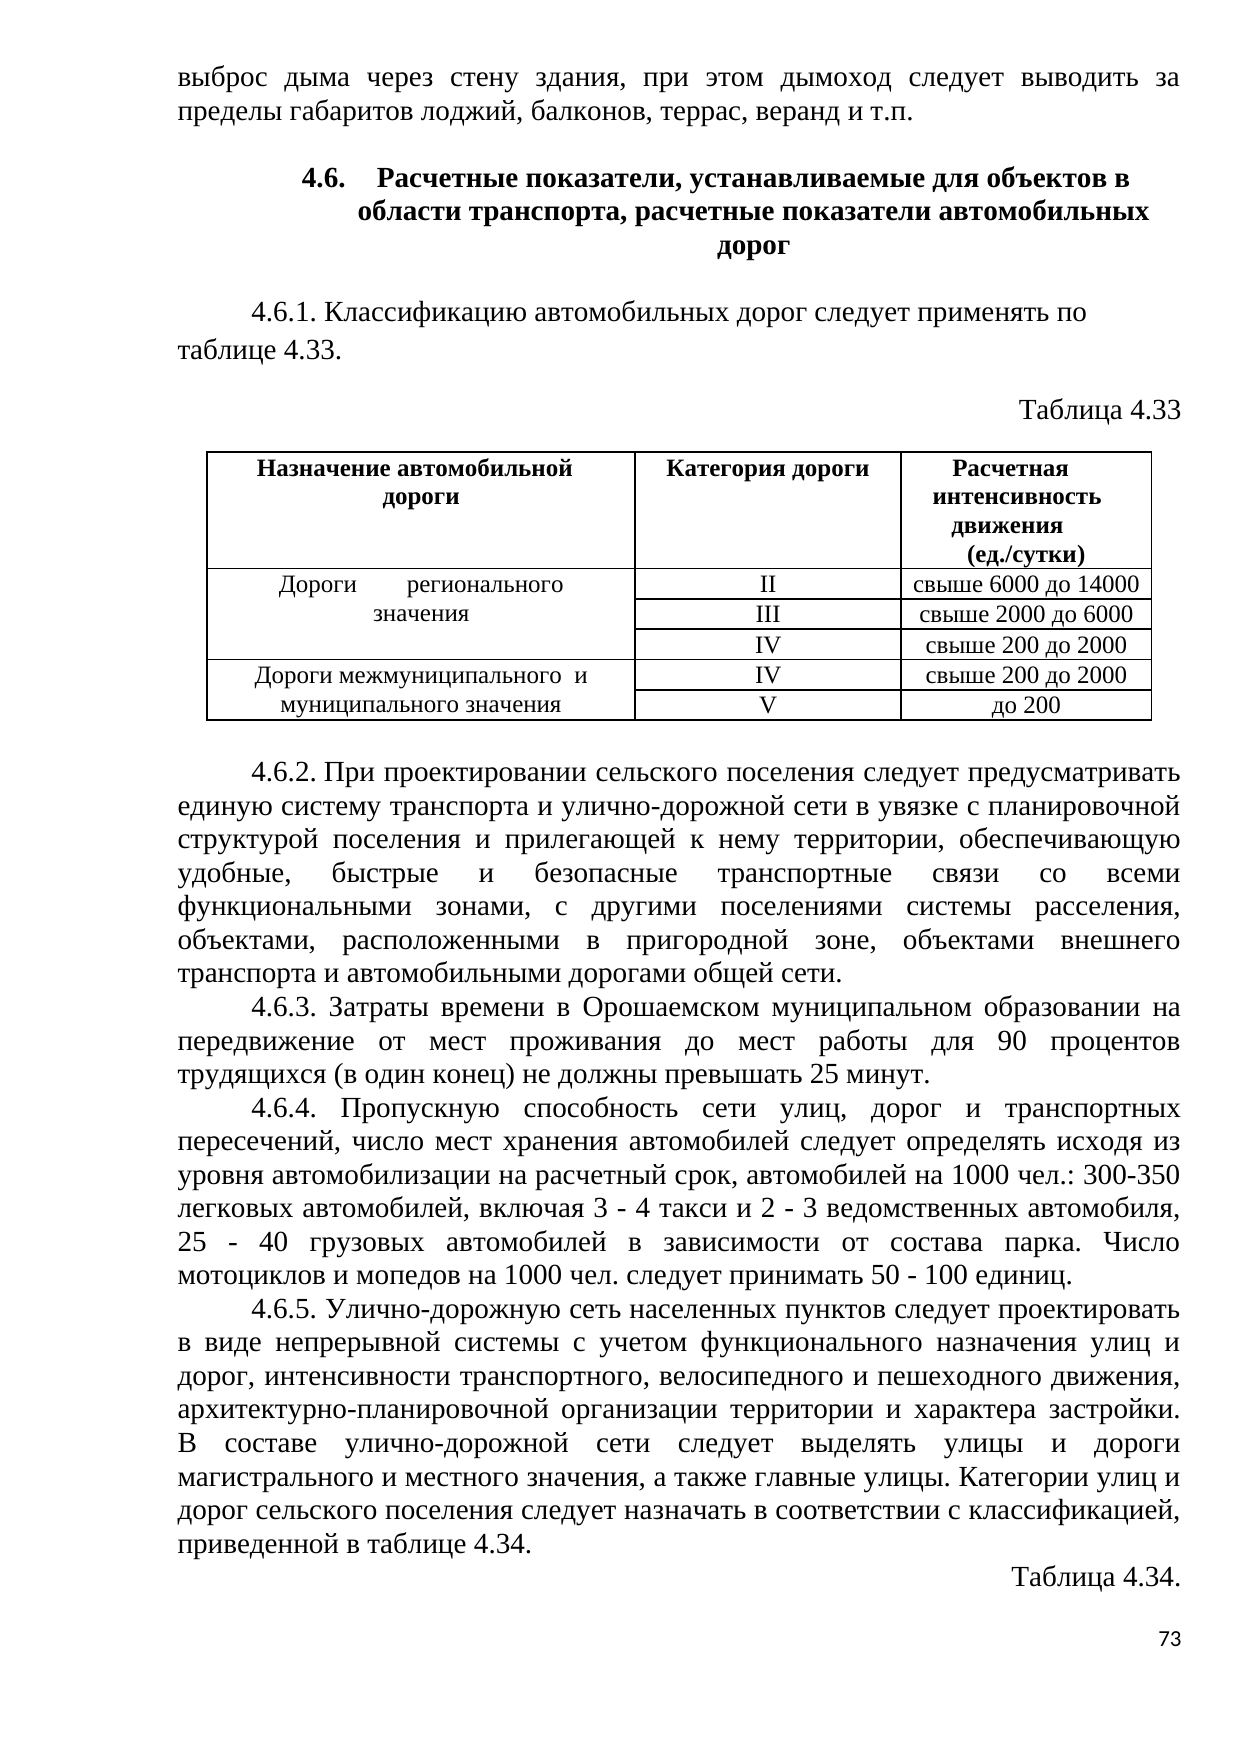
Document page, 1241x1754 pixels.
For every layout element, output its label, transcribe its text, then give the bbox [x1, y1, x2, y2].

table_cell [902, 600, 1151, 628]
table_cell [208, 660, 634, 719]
text 4.6.5. Улично-дорожную сеть населенных пунктов следует проектировать в виде непрерывной системы с учетом функционального назначения улиц и дорог, интенсивности транспортного, велосипедного и пешеходного движения, архитектурно-планировочной организации территории и характера застройки. В составе улично-дорожной сети следует выделять улицы и дороги магистрального и местного значения, а также главные улицы. Категории улиц и дорог сельского поселения следует назначать в соответствии с классификацией, приведенной в таблице 4.34. [177, 1291, 1181, 1559]
text 4.6.1. Классификацию автомобильных дорог следует применять по таблице 4.33. [177, 294, 1181, 366]
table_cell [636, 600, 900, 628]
text Таблица 4.34. [177, 1559, 1181, 1593]
text 4.6.2. При проектировании сельского поселения следует предусматривать единую систему транспорта и улично-дорожной сети в увязке с планировочной структурой поселения и прилегающей к нему территории, обеспечивающую удобные, быстрые и безопасные транспортные связи со всеми функциональными зонами, с другими поселениями системы расселения, объектами, расположенными в пригородной зоне, объектами внешнего транспорта и автомобильными дорогами общей сети. [177, 754, 1181, 989]
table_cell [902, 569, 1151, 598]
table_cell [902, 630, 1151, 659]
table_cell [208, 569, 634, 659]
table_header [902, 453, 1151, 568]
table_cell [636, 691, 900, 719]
text 4.6.3. Затраты времени в Орошаемском муниципальном образовании на передвижение от мест проживания до мест работы для 90 процентов трудящихся (в один конец) не должны превышать 25 минут. [177, 989, 1181, 1090]
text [177, 59, 1181, 126]
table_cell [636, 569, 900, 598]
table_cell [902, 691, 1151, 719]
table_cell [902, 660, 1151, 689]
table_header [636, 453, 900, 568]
list Расчетные показатели, устанавливаемые для объектов в области транспорта, расчетные показатели автомобильных дорог [251, 160, 1181, 260]
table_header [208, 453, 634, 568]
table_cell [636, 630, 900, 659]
text Таблица 4.33 [177, 392, 1181, 425]
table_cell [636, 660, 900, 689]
text 4.6.4. Пропускную способность сети улиц, дорог и транспортных пересечений, число мест хранения автомобилей следует определять исходя из уровня автомобилизации на расчетный срок, автомобилей на 1000 чел.: 300-350 легковых автомобилей, включая 3 - 4 такси и 2 - 3 ведомственных автомобиля, 25 - 40 грузовых автомобилей в зависимости от состава парка. Число мотоциклов и мопедов на 1000 чел. следует принимать 50 - 100 единиц. [177, 1090, 1181, 1291]
